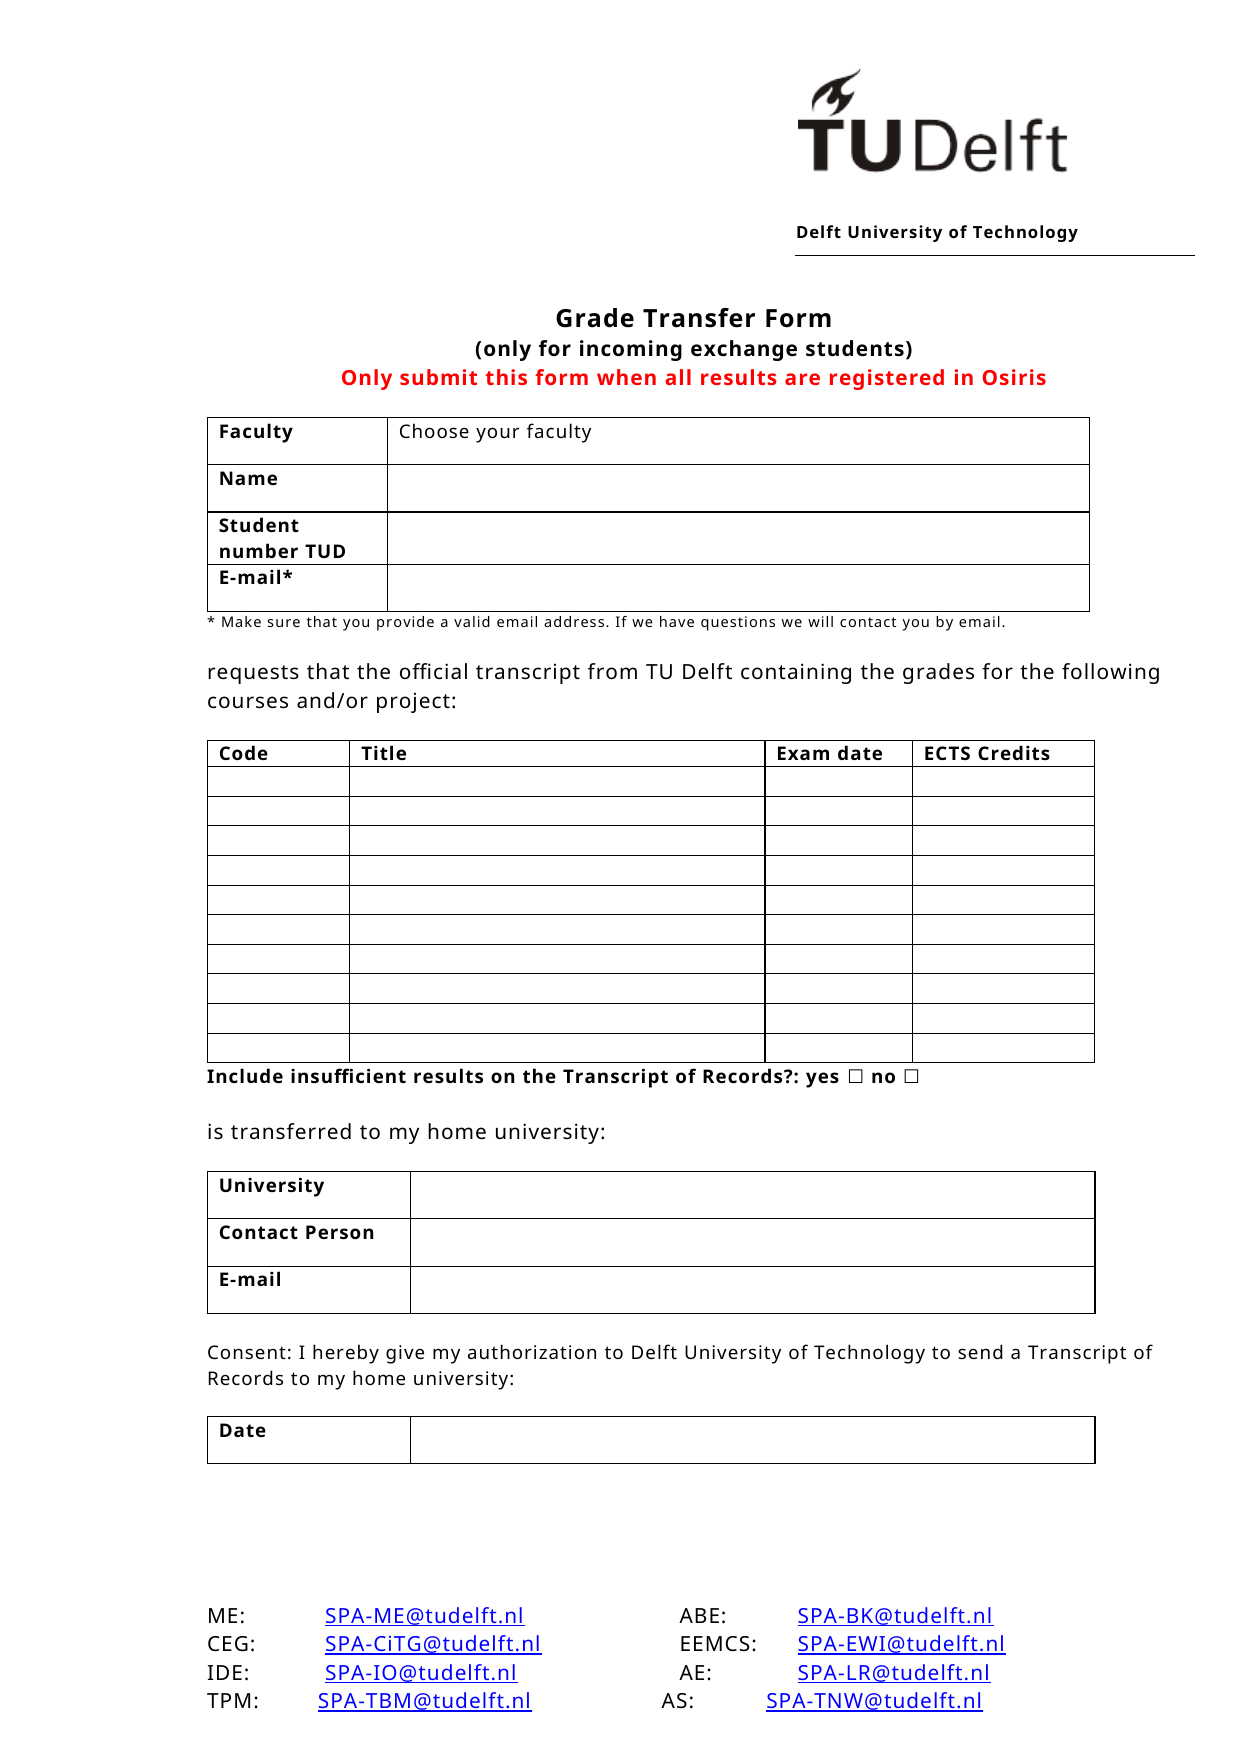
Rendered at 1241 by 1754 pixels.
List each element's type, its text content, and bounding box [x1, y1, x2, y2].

table_cell E-mail [208, 1267, 410, 1313]
table_cell [350, 1004, 764, 1032]
table_header Faculty [208, 418, 387, 464]
text Include insufficient results on the Transcript of Records?: yes no [207, 1063, 1181, 1089]
table_cell [208, 826, 349, 855]
table_cell [913, 1034, 1094, 1062]
table_header Code [208, 741, 349, 766]
table_header ECTS Credits [913, 741, 1094, 766]
table_cell [388, 565, 1089, 611]
table_cell [208, 856, 349, 884]
table_cell [766, 915, 912, 944]
table_cell [913, 886, 1094, 914]
table_cell [388, 465, 1089, 511]
table_cell [411, 1219, 1094, 1266]
table_cell [350, 945, 764, 973]
table_cell [766, 974, 912, 1003]
text Only submit this form when all results are registered in Osiris [207, 363, 1181, 391]
table_cell [350, 1034, 764, 1062]
text (only for incoming exchange students) [207, 334, 1181, 363]
table_cell [766, 826, 912, 855]
table_cell [208, 767, 349, 796]
table_cell Contact Person [208, 1219, 410, 1266]
text * Make sure that you provide a valid email address. If we have questions we will contact you by email. [207, 612, 1181, 632]
table_cell [766, 1004, 912, 1032]
table_cell [913, 945, 1094, 973]
table_cell [350, 826, 764, 855]
table_header University [208, 1172, 410, 1218]
table_cell Name [208, 465, 387, 511]
table_cell [913, 856, 1094, 884]
table_cell [766, 797, 912, 825]
table_header [411, 1172, 1094, 1218]
table_cell [913, 826, 1094, 855]
table_cell Student number TUD [208, 513, 387, 563]
table_cell [766, 945, 912, 973]
table_header Exam date [766, 741, 912, 766]
table_cell [208, 886, 349, 914]
table_cell [766, 886, 912, 914]
table_cell [208, 1034, 349, 1062]
text Consent: I hereby give my authorization to Delft University of Technology to send a Transcript of Records to my home university: [207, 1339, 1181, 1391]
table_cell [350, 974, 764, 1003]
table_cell [766, 856, 912, 884]
text Grade Transfer Form [207, 300, 1181, 334]
text requests that the official transcript from TU Delft containing the grades for the following courses and/or project: [207, 657, 1181, 714]
text is transferred to my home university: [207, 1117, 1181, 1146]
table_header [411, 1417, 1094, 1463]
table_cell [350, 797, 764, 825]
table_cell [208, 1004, 349, 1032]
table_cell [350, 915, 764, 944]
table_cell [766, 1034, 912, 1062]
table_cell [350, 767, 764, 796]
table_cell E-mail* [208, 565, 387, 611]
table_cell [913, 767, 1094, 796]
table_cell [208, 974, 349, 1003]
table_cell [766, 767, 912, 796]
table_header Title [350, 741, 764, 766]
table_cell [913, 974, 1094, 1003]
table_cell [208, 945, 349, 973]
table_cell [208, 915, 349, 944]
table_cell [208, 797, 349, 825]
table_cell [913, 797, 1094, 825]
table_cell [350, 886, 764, 914]
table_cell [388, 513, 1089, 563]
table_cell [411, 1267, 1094, 1313]
table_cell [913, 1004, 1094, 1032]
table_cell [913, 915, 1094, 944]
table_cell [350, 856, 764, 884]
table_header Date [208, 1417, 410, 1463]
